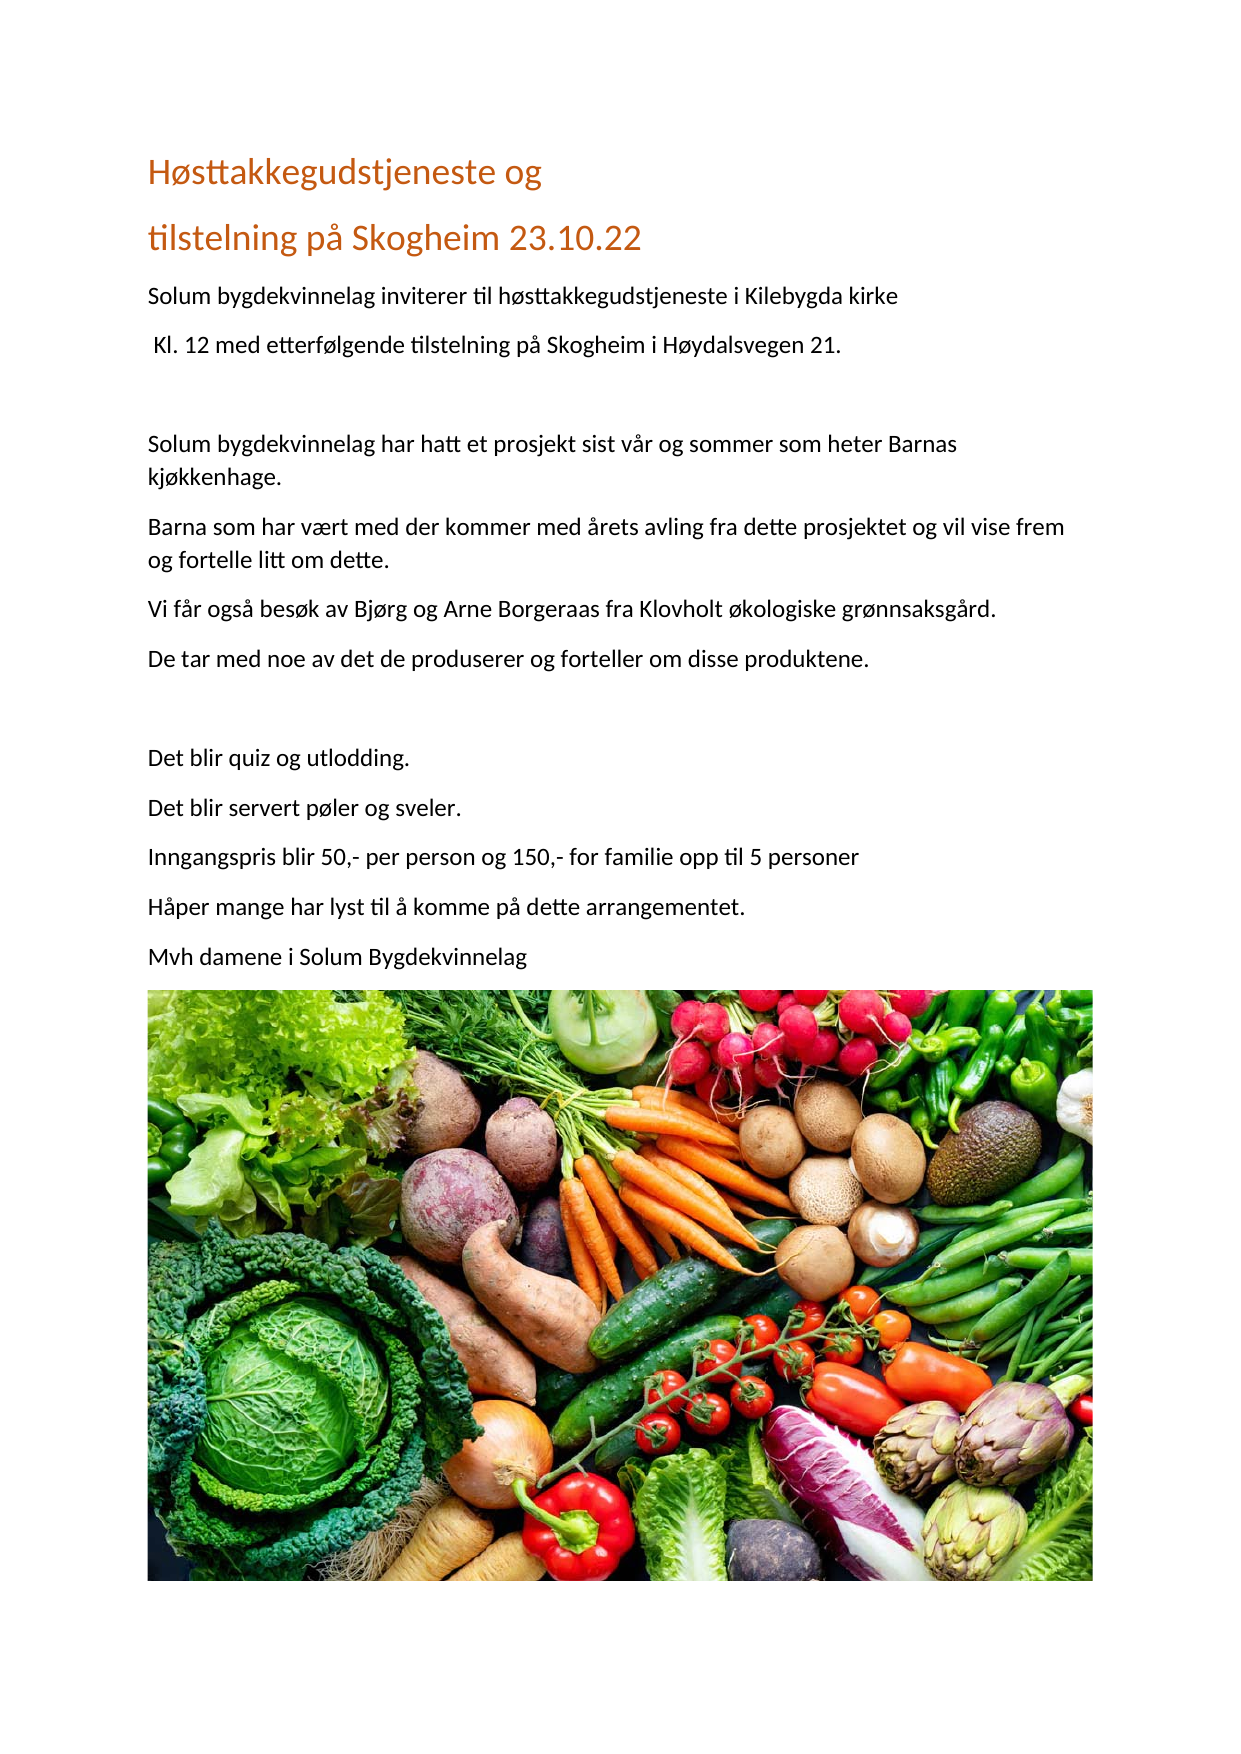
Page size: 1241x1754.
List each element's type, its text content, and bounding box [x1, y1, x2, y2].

text Mvh damene i Solum Bygdekvinnelag [148, 941, 1093, 971]
text Høsttakkegudstjeneste og [148, 148, 1093, 193]
picture [147, 990, 1093, 1581]
text Vi får også besøk av Bjørg og Arne Borgeraas fra Klovholt økologiske grønnsaksgård. [148, 594, 1093, 624]
text Det blir quiz og utlodding. [148, 742, 1093, 773]
text Håper mange har lyst til å komme på dette arrangementet. [148, 891, 1093, 922]
text Solum bygdekvinnelag inviterer til høsttakkegudstjeneste i Kilebygda kirke [148, 280, 1093, 310]
text De tar med noe av det de produserer og forteller om disse produktene. [148, 643, 1093, 674]
text Barna som har vært med der kommer med årets avling fra dette prosjektet og vil vise frem og fortelle litt om dette. [148, 511, 1093, 574]
text Kl. 12 med etterfølgende tilstelning på Skogheim i Høydalsvegen 21. [148, 329, 1093, 360]
text Inngangspris blir 50,- per person og 150,- for familie opp til 5 personer [148, 842, 1093, 872]
text Solum bygdekvinnelag har hatt et prosjekt sist vår og sommer som heter Barnas kjøkkenhage. [148, 429, 1093, 492]
text Det blir servert pøler og sveler. [148, 792, 1093, 822]
text tilstelning på Skogheim 23.10.22 [148, 214, 1093, 259]
